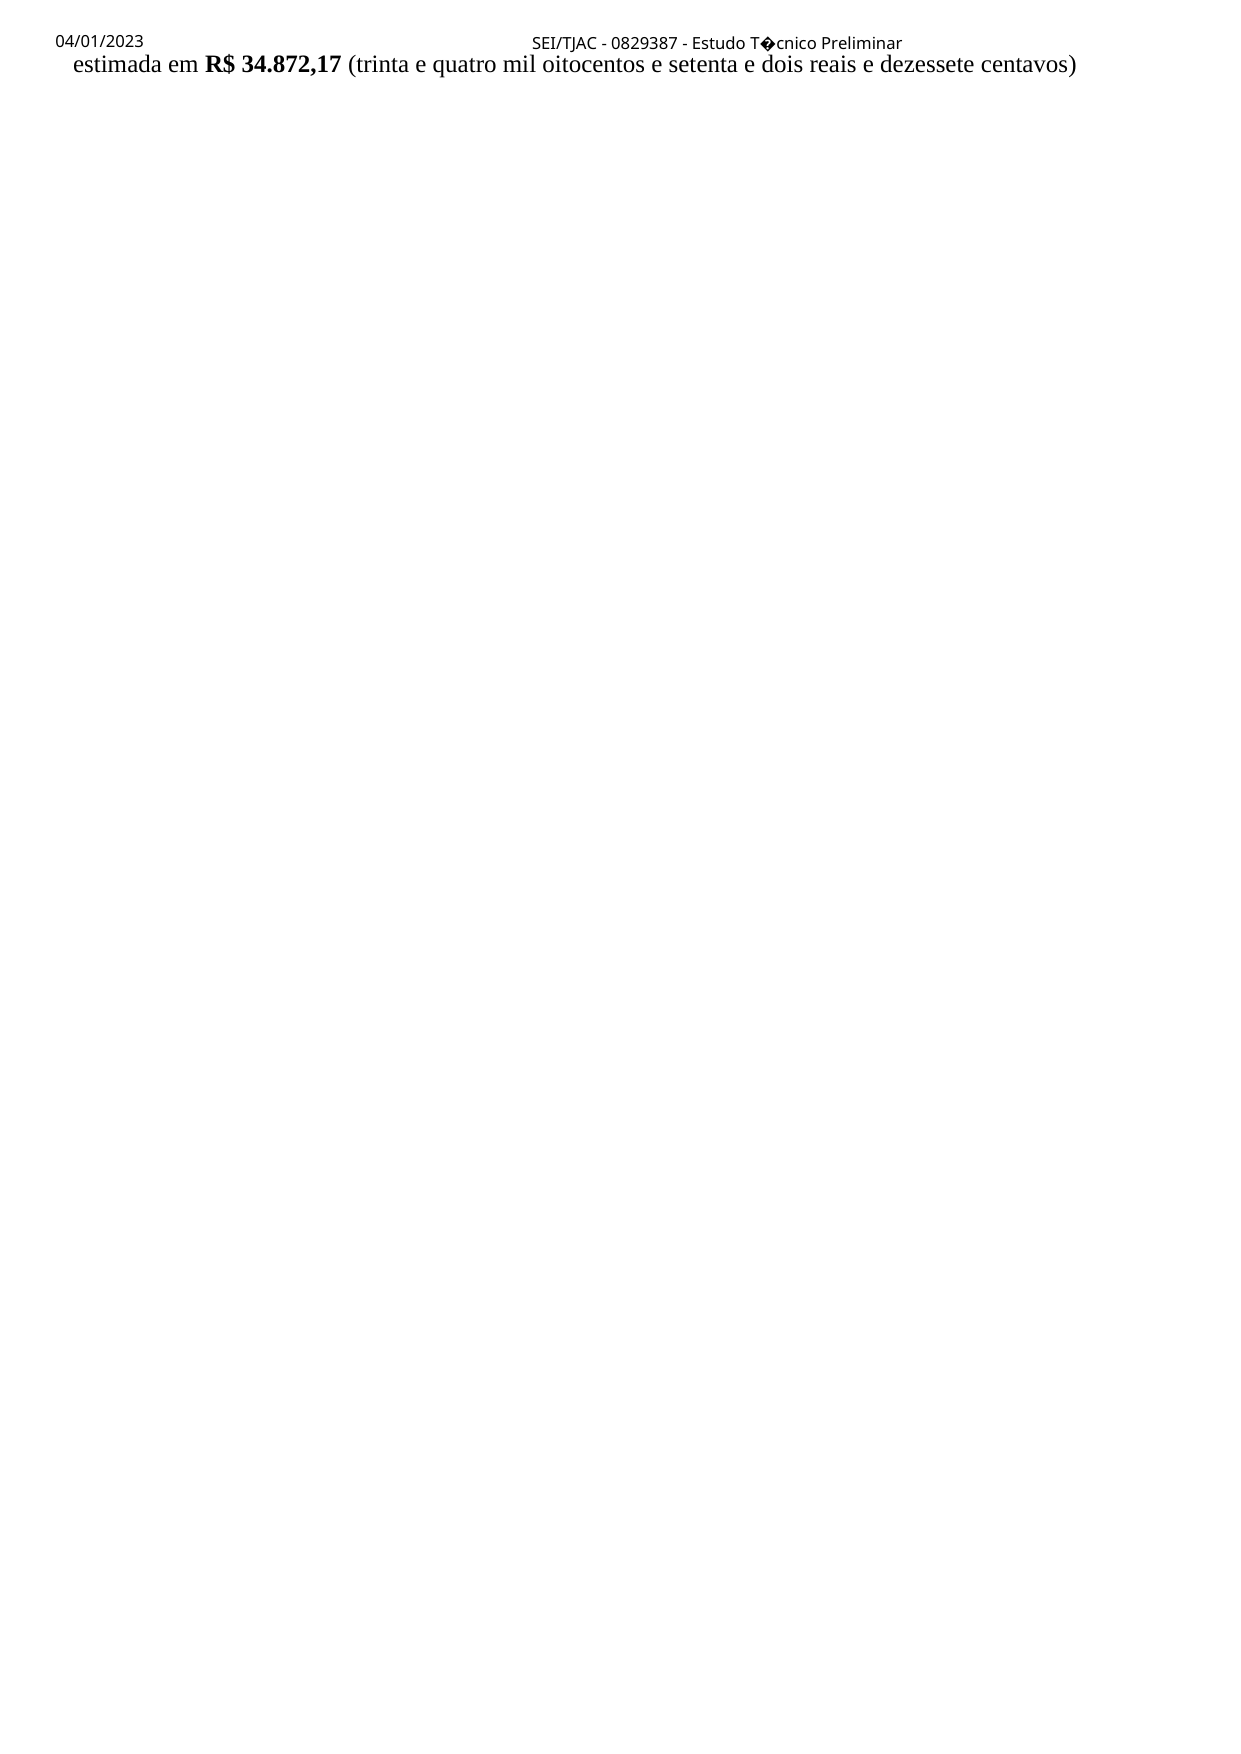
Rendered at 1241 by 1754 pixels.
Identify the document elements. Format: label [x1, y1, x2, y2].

text [73, 50, 1129, 78]
